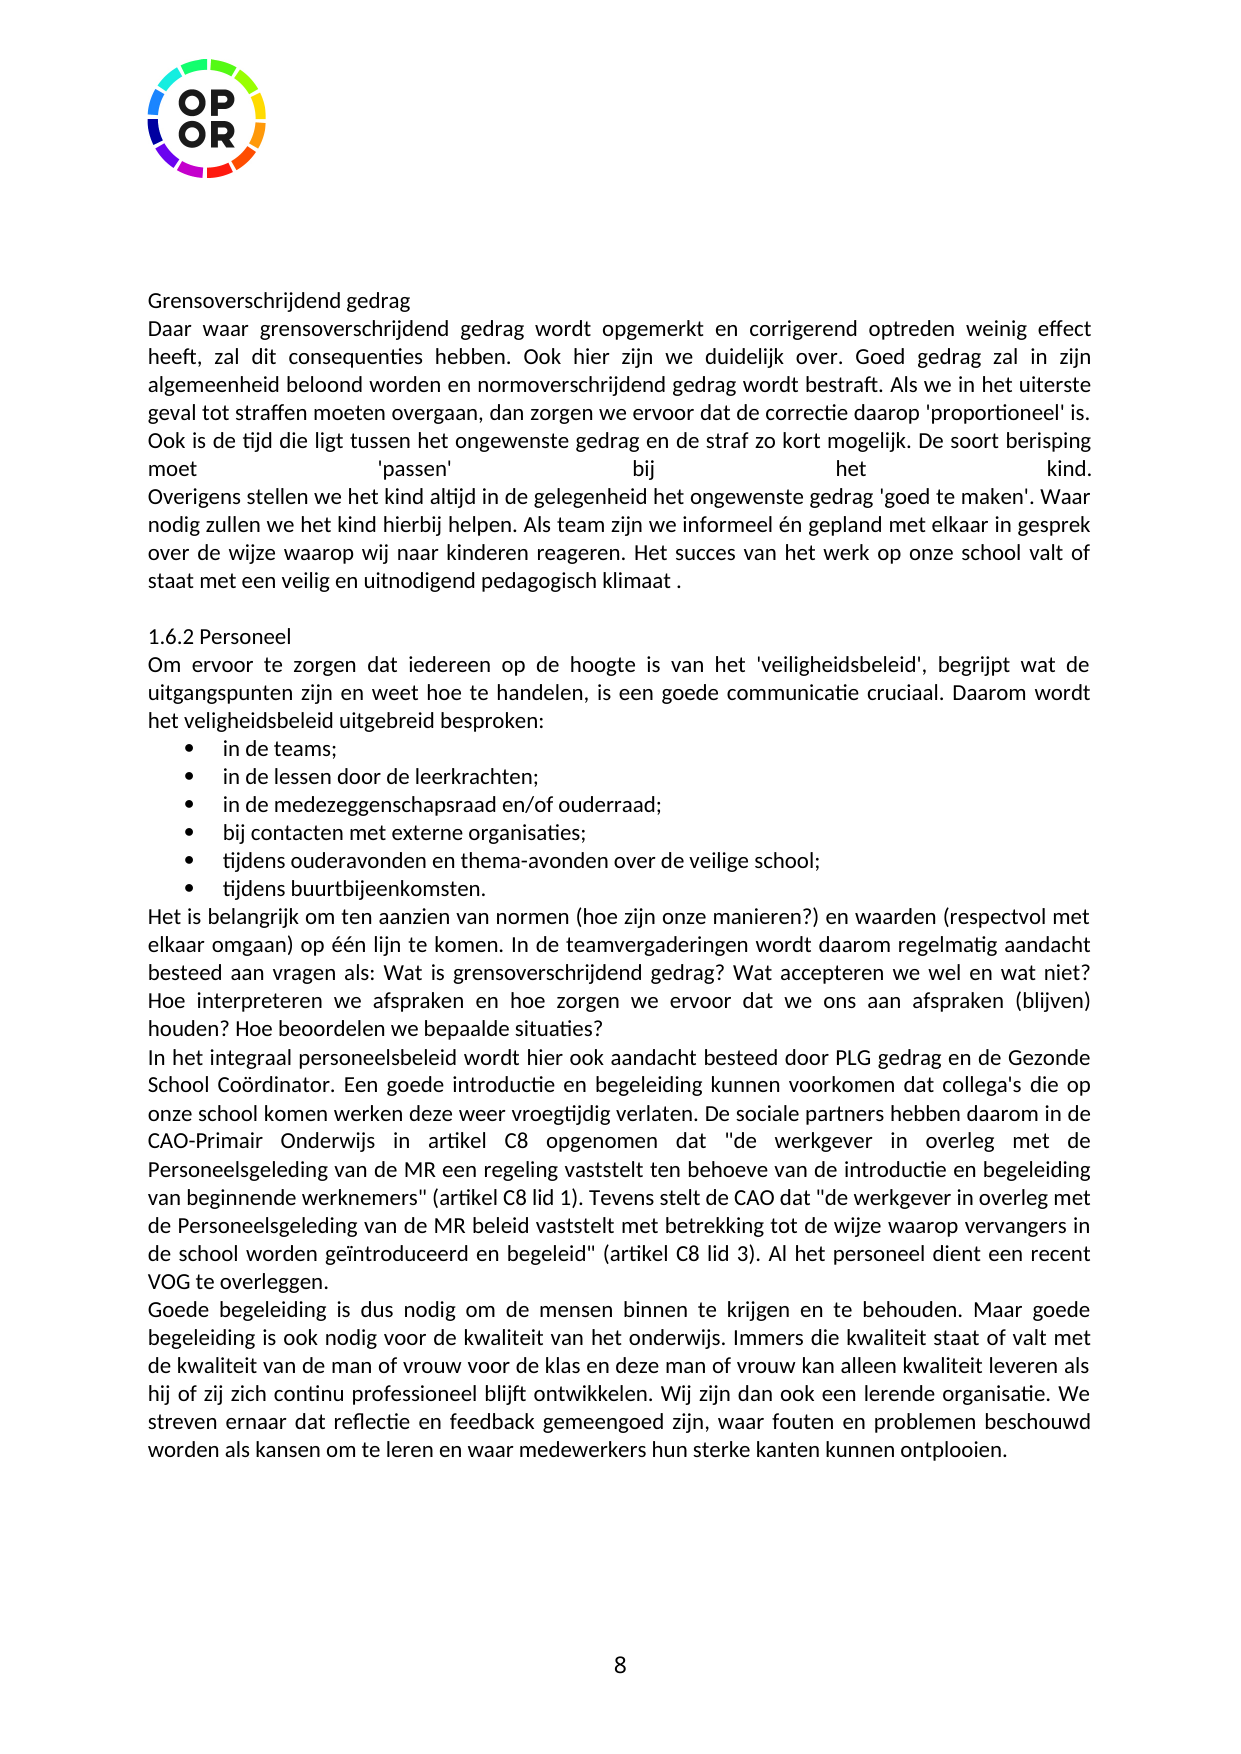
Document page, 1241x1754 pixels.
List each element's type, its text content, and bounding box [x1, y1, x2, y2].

list bij contacten met externe organisaties; [185, 818, 1093, 846]
list in de lessen door de leerkrachten; [185, 762, 1093, 790]
list in de teams; [185, 734, 1093, 762]
list tijdens buurtbijeenkomsten. [185, 874, 1093, 902]
text Goede begeleiding is dus nodig om de mensen binnen te krijgen en te behouden. Maar goede begeleiding is ook nodig voor de kwaliteit van het onderwijs. Immers die kwaliteit staat of valt met de kwaliteit van de man of vrouw voor de klas en deze man of vrouw kan alleen kwaliteit leveren als hij of zij zich continu professioneel blijft ontwikkelen. Wij zijn dan ook een lerende organisatie. We streven ernaar dat reflectie en feedback gemeengoed zijn, waar fouten en problemen beschouwd worden als kansen om te leren en waar medewerkers hun sterke kanten kunnen ontplooien. [148, 1295, 1093, 1463]
text Het is belangrijk om ten aanzien van normen (hoe zijn onze manieren?) en waarden (respectvol met elkaar omgaan) op één lijn te komen. In de teamvergaderingen wordt daarom regelmatig aandacht besteed aan vragen als: Wat is grensoverschrijdend gedrag? Wat accepteren we wel en wat niet? Hoe interpreteren we afspraken en hoe zorgen we ervoor dat we ons aan afspraken (blijven) houden? Hoe beoordelen we bepaalde situaties? [148, 902, 1093, 1043]
text In het integraal personeelsbeleid wordt hier ook aandacht besteed door PLG gedrag en de Gezonde School Coördinator. Een goede introductie en begeleiding kunnen voorkomen dat collega's die op onze school komen werken deze weer vroegtijdig verlaten. De sociale partners hebben daarom in de CAO-Primair Onderwijs in artikel C8 opgenomen dat "de werkgever in overleg met de Personeelsgeleding van de MR een regeling vaststelt ten behoeve van de introductie en begeleiding van beginnende werknemers" (artikel C8 lid 1). Tevens stelt de CAO dat "de werkgever in overleg met de Personeelsgeleding van de MR beleid vaststelt met betrekking tot de wijze waarop vervangers in de school worden geïntroduceerd en begeleid" (artikel C8 lid 3). Al het personeel dient een recent VOG te overleggen. [148, 1043, 1093, 1295]
list tijdens ouderavonden en thema-avonden over de veilige school; [185, 846, 1093, 874]
subtitle 1.6.2 Personeel [148, 622, 1093, 650]
list in de medezeggenschapsraad en/of ouderraad; [185, 790, 1093, 818]
text Grensoverschrijdend gedrag [148, 286, 1093, 314]
picture [147, 59, 266, 178]
text Daar waar grensoverschrijdend gedrag wordt opgemerkt en corrigerend optreden weinig effect heeft, zal dit consequenties hebben. Ook hier zijn we duidelijk over. Goed gedrag zal in zijn algemeenheid beloond worden en normoverschrijdend gedrag wordt bestraft. Als we in het uiterste geval tot straffen moeten overgaan, dan zorgen we ervoor dat de correctie daarop 'proportioneel' is. Ook is de tijd die ligt tussen het ongewenste gedrag en de straf zo kort mogelijk. De soort berisping moet 'passen' bij het kind. Overigens stellen we het kind altijd in de gelegenheid het ongewenste gedrag 'goed te maken'. Waar nodig zullen we het kind hierbij helpen. Als team zijn we informeel én gepland met elkaar in gesprek over de wijze waarop wij naar kinderen reageren. Het succes van het werk op onze school valt of staat met een veilig en uitnodigend pedagogisch klimaat . [148, 314, 1093, 594]
text Om ervoor te zorgen dat iedereen op de hoogte is van het 'veiligheidsbeleid', begrijpt wat de uitgangspunten zijn en weet hoe te handelen, is een goede communicatie cruciaal. Daarom wordt het veligheidsbeleid uitgebreid besproken: [148, 650, 1093, 734]
